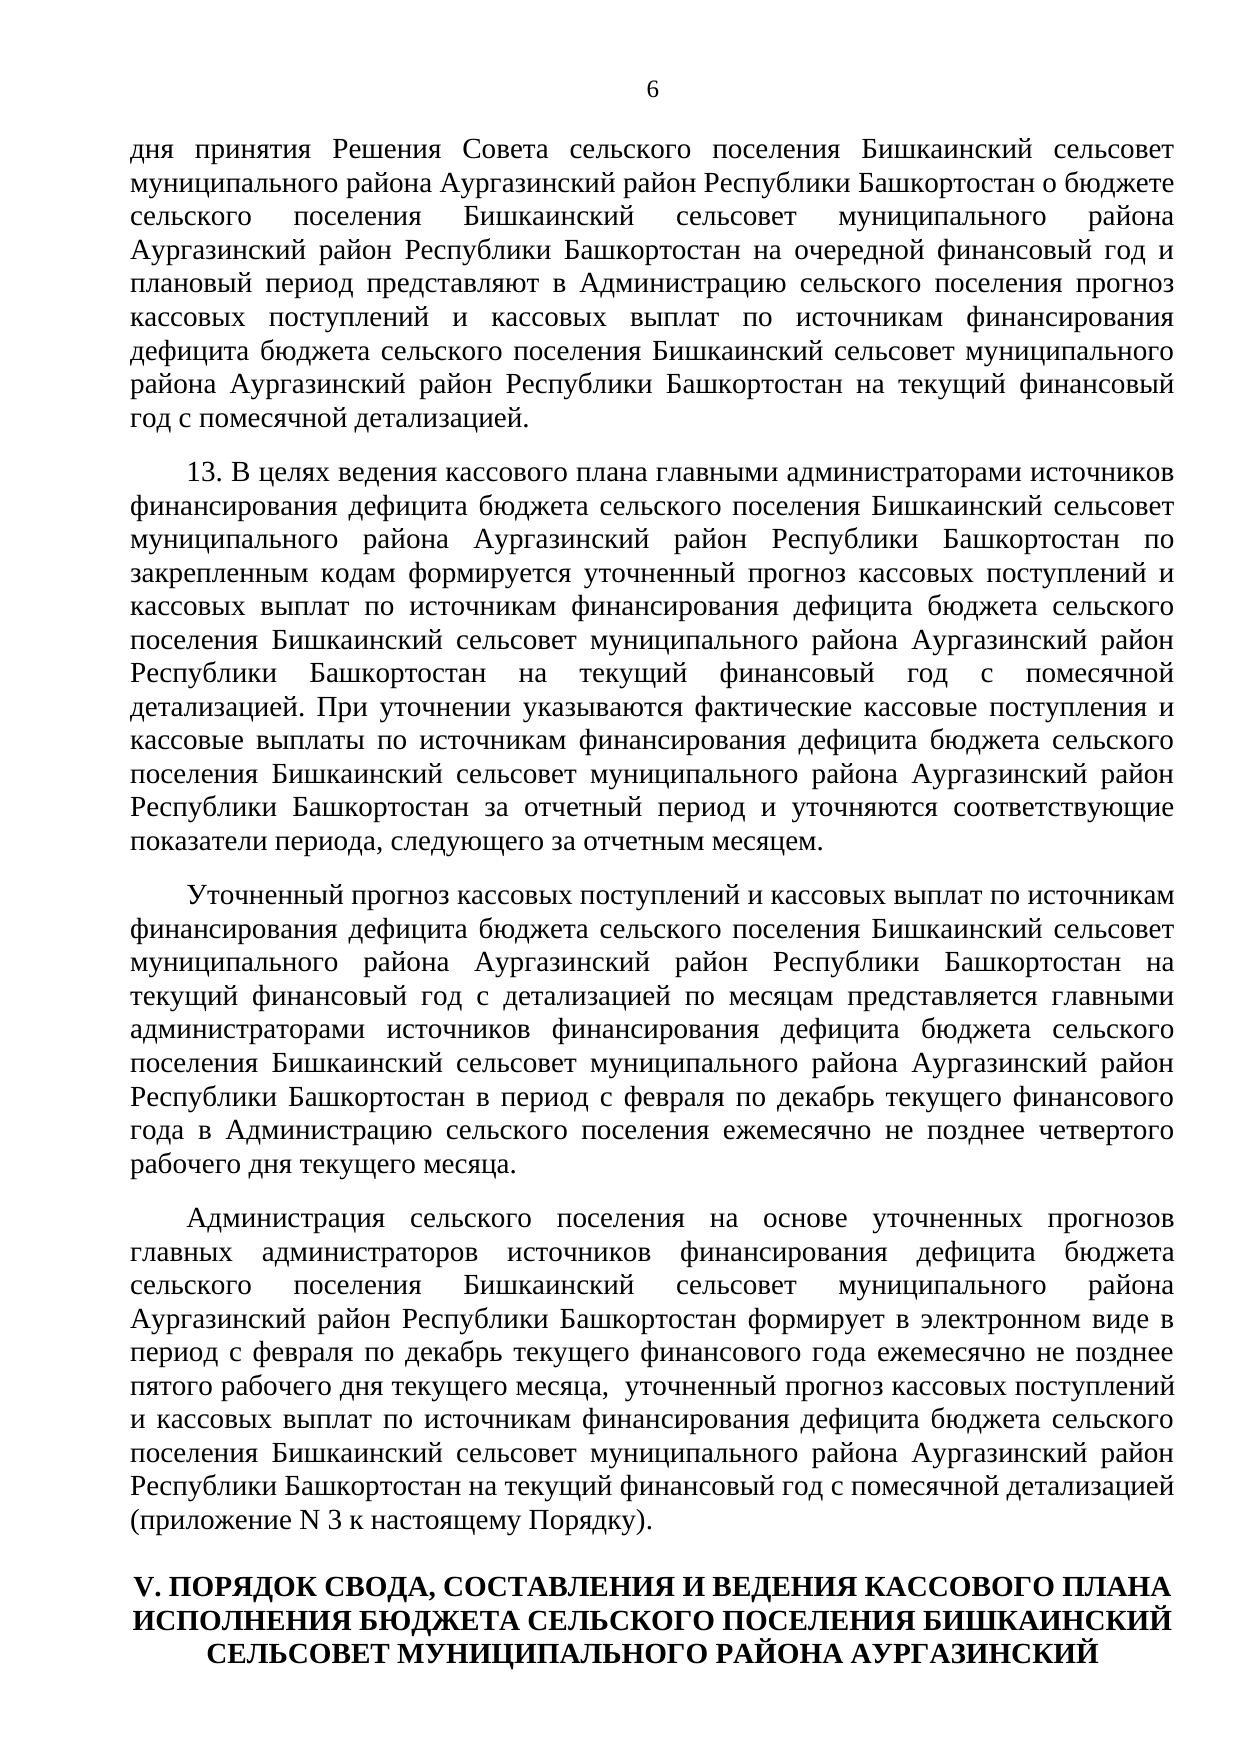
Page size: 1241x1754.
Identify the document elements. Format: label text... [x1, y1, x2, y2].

title V. ПОРЯДОК СВОДА, СОСТАВЛЕНИЯ И ВЕДЕНИЯ КАССОВОГО ПЛАНА [130, 1569, 1175, 1603]
text Уточненный прогноз кассовых поступлений и кассовых выплат по источникам финансирования дефицита бюджета сельского поселения Бишкаинский сельсовет муниципального района Аургазинский район Республики Башкортостан на текущий финансовый год с детализацией по месяцам представляется главными администраторами источников финансирования дефицита бюджета сельского поселения Бишкаинский сельсовет муниципального района Аургазинский район Республики Башкортостан в период с февраля по декабрь текущего финансового года в Администрацию сельского поселения ежемесячно не позднее четвертого рабочего дня текущего месяца. [130, 877, 1175, 1179]
text Администрация сельского поселения на основе уточненных прогнозов главных администраторов источников финансирования дефицита бюджета сельского поселения Бишкаинский сельсовет муниципального района Аургазинский район Республики Башкортостан формирует в электронном виде в период с февраля по декабрь текущего финансового года ежемесячно не позднее пятого рабочего дня текущего месяца, уточненный прогноз кассовых поступлений и кассовых выплат по источникам финансирования дефицита бюджета сельского поселения Бишкаинский сельсовет муниципального района Аургазинский район Республики Башкортостан на текущий финансовый год с помесячной детализацией (приложение N 3 к настоящему Порядку). [130, 1200, 1175, 1536]
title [130, 1603, 1175, 1670]
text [130, 131, 1175, 433]
text 13. В целях ведения кассового плана главными администраторами источников финансирования дефицита бюджета сельского поселения Бишкаинский сельсовет муниципального района Аургазинский район Республики Башкортостан по закрепленным кодам формируется уточненный прогноз кассовых поступлений и кассовых выплат по источникам финансирования дефицита бюджета сельского поселения Бишкаинский сельсовет муниципального района Аургазинский район Республики Башкортостан на текущий финансовый год с помесячной детализацией. При уточнении указываются фактические кассовые поступления и кассовые выплаты по источникам финансирования дефицита бюджета сельского поселения Бишкаинский сельсовет муниципального района Аургазинский район Республики Башкортостан за отчетный период и уточняются соответствующие показатели периода, следующего за отчетным месяцем. [130, 454, 1175, 857]
